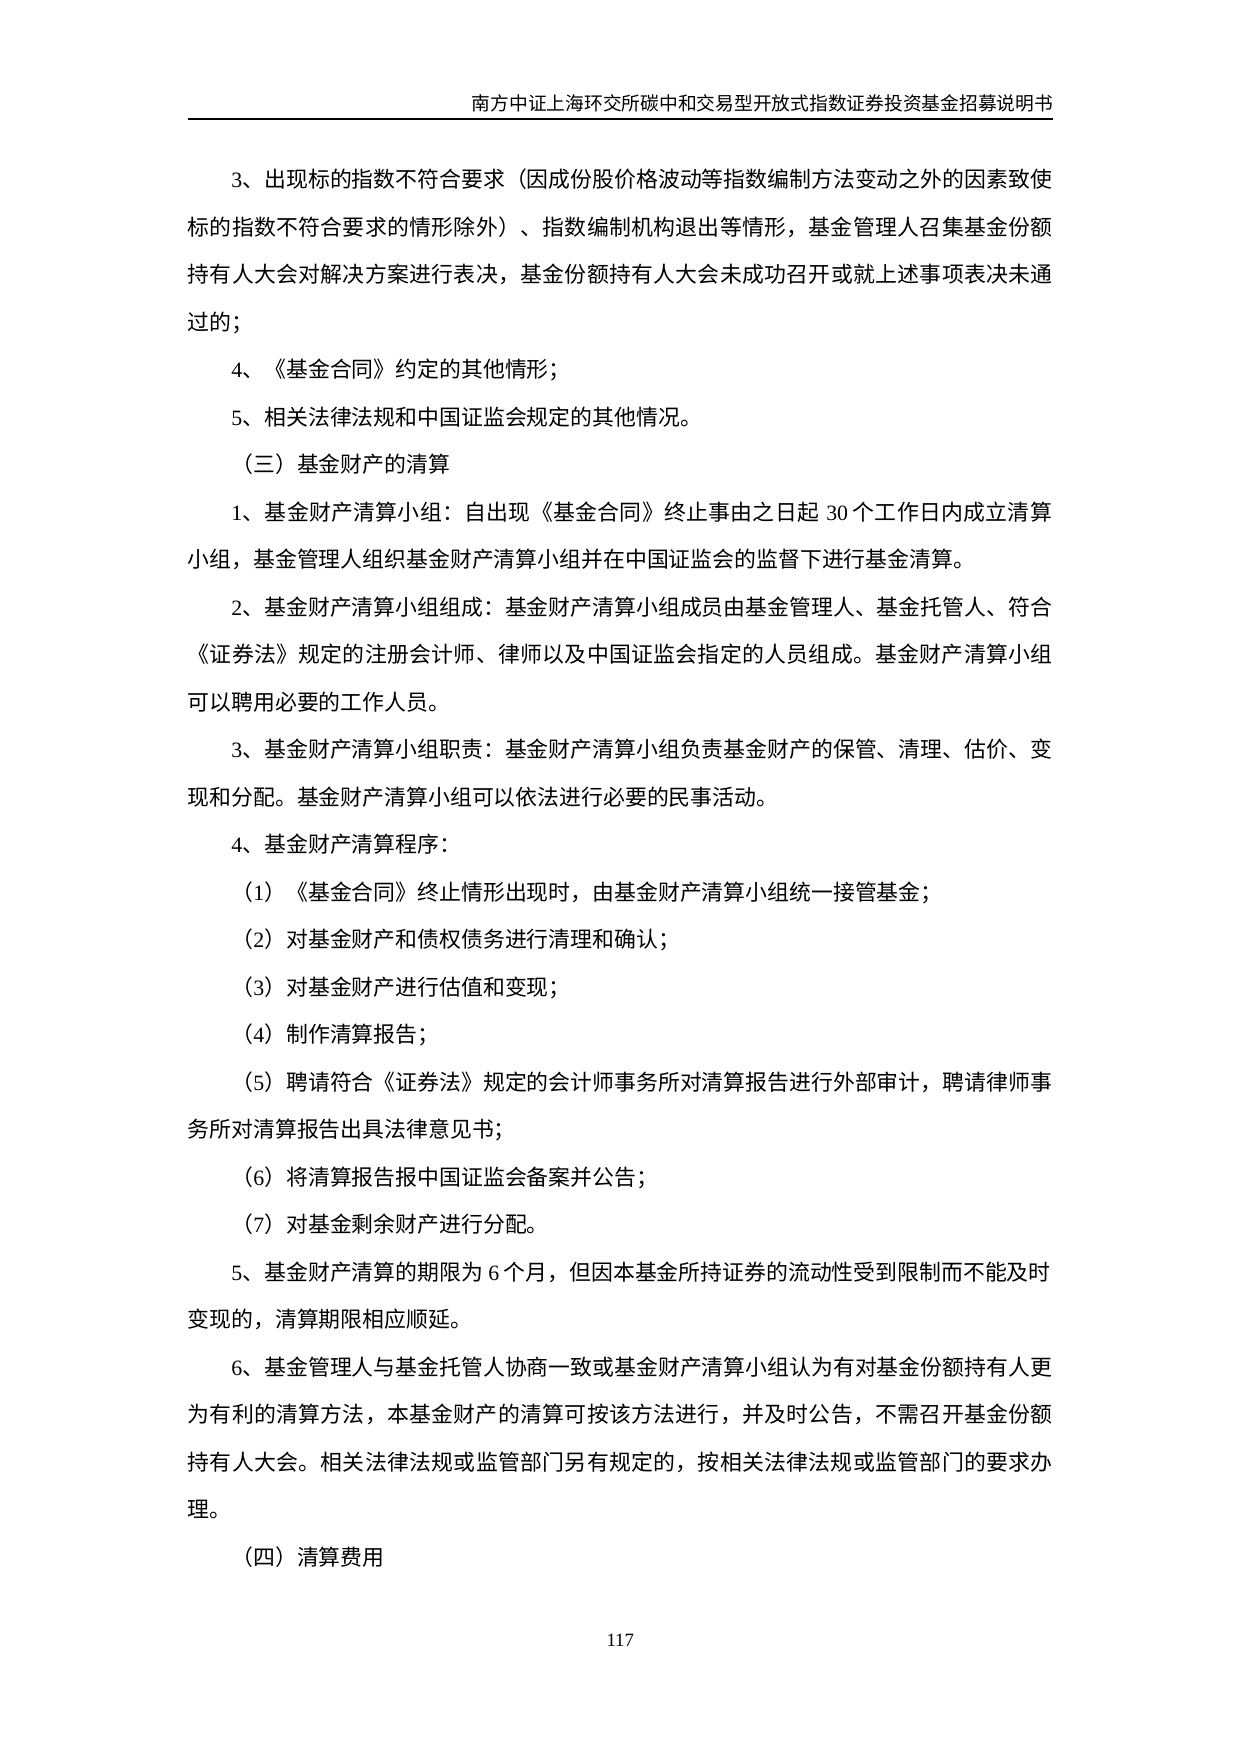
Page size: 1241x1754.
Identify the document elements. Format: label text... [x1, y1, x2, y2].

text 5、基金财产清算的期限为6个月，但因本基金所持证券的流动性受到限制而不能及时变现的，清算期限相应顺延。 [187, 1254, 1053, 1334]
text 3、出现标的指数不符合要求（因成份股价格波动等指数编制方法变动之外的因素致使标的指数不符合要求的情形除外）、指数编制机构退出等情形，基金管理人召集基金份额持有人大会对解决方案进行表决，基金份额持有人大会未成功召开或就上述事项表决未通过的； [187, 162, 1053, 336]
text 1、基金财产清算小组：自出现《基金合同》终止事由之日起30个工作日内成立清算小组，基金管理人组织基金财产清算小组并在中国证监会的监督下进行基金清算。 [187, 494, 1053, 574]
text （5）聘请符合《证券法》规定的会计师事务所对清算报告进行外部审计，聘请律师事务所对清算报告出具法律意见书； [187, 1064, 1053, 1144]
text （3）对基金财产进行估值和变现； [187, 969, 1053, 1001]
text （6）将清算报告报中国证监会备案并公告； [187, 1159, 1053, 1191]
text 2、基金财产清算小组组成：基金财产清算小组成员由基金管理人、基金托管人、符合《证券法》规定的注册会计师、律师以及中国证监会指定的人员组成。基金财产清算小组可以聘用必要的工作人员。 [187, 589, 1053, 716]
text （1）《基金合同》终止情形出现时，由基金财产清算小组统一接管基金； [187, 874, 1053, 906]
text 5、相关法律法规和中国证监会规定的其他情况。 [187, 399, 1053, 431]
text （三）基金财产的清算 [187, 447, 1053, 479]
text （7）对基金剩余财产进行分配。 [187, 1207, 1053, 1239]
text （四）清算费用 [187, 1539, 1053, 1571]
text 4、基金财产清算程序： [187, 827, 1053, 859]
text （4）制作清算报告； [187, 1017, 1053, 1049]
text （2）对基金财产和债权债务进行清理和确认； [187, 922, 1053, 954]
text 3、基金财产清算小组职责：基金财产清算小组负责基金财产的保管、清理、估价、变现和分配。基金财产清算小组可以依法进行必要的民事活动。 [187, 732, 1053, 811]
text 4、《基金合同》约定的其他情形； [187, 352, 1053, 384]
text 6、基金管理人与基金托管人协商一致或基金财产清算小组认为有对基金份额持有人更为有利的清算方法，本基金财产的清算可按该方法进行，并及时公告，不需召开基金份额持有人大会。相关法律法规或监管部门另有规定的，按相关法律法规或监管部门的要求办理。 [187, 1349, 1053, 1524]
